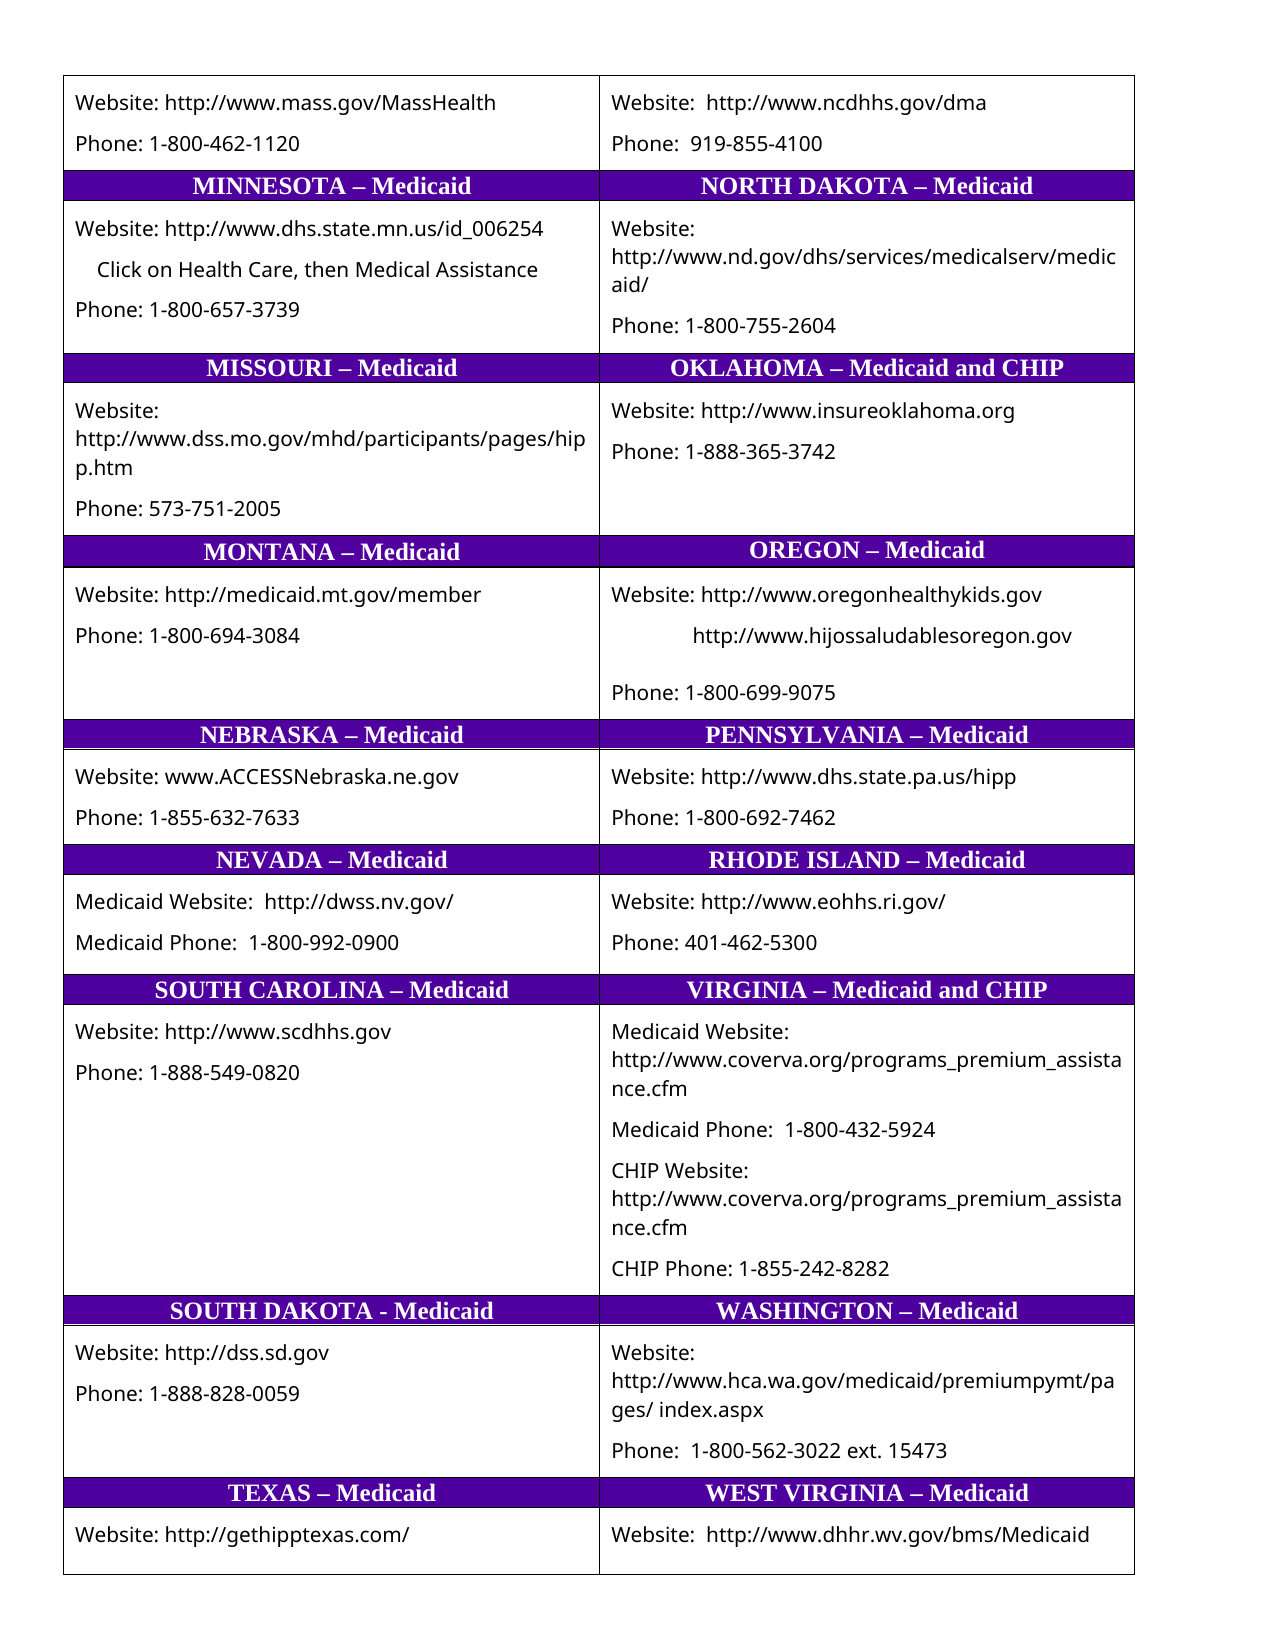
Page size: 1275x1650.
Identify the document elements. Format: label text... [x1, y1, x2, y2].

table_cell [600, 1508, 1134, 1574]
table_cell Website: http://www.ncdhhs.gov/dma Phone: 919-855-4100 [600, 76, 1134, 170]
table_cell NEVADA – Medicaid [64, 845, 599, 874]
table_cell Website: http://medicaid.mt.gov/member Phone: 1-800-694-3084 [64, 568, 599, 719]
table_cell Website: http://www.insureoklahoma.org Phone: 1-888-365-3742 [600, 383, 1134, 534]
table_cell Website: http://www.mass.gov/MassHealth Phone: 1-800-462-1120 [64, 76, 599, 170]
table_cell Website: http://www.dhs.state.mn.us/id_006254 Click on Health Care, then Medical Assistance Phone: 1-800-657-3739 [64, 201, 599, 352]
table_cell Website: http://www.scdhhs.gov Phone: 1-888-549-0820 [64, 1005, 599, 1295]
table_cell SOUTH DAKOTA - Medicaid [64, 1296, 599, 1324]
table_cell Website: http://www.hca.wa.gov/medicaid/premiumpymt/pages/ index.aspx Phone: 1-800-562-3022 ext. 15473 [600, 1326, 1134, 1477]
table_cell Website: http://www.eohhs.ri.gov/ Phone: 401-462-5300 [600, 875, 1134, 974]
table_cell NEBRASKA – Medicaid [64, 720, 599, 748]
table_cell – Medicaid [600, 720, 1134, 748]
table_cell MONTANA – Medicaid [64, 536, 599, 566]
table_cell TEXAS – Medicaid [64, 1478, 599, 1507]
table_cell SOUTH CAROLINA – Medicaid [64, 975, 599, 1004]
table_cell Website: http://www.nd.gov/dhs/services/medicalserv/medicaid/ Phone: 1-800-755-2604 [600, 201, 1134, 352]
table_cell VIRGINIA – Medicaid and CHIP [600, 975, 1134, 1004]
table_cell NORTH DAKOTA – Medicaid [600, 171, 1134, 200]
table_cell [64, 1508, 599, 1574]
table_cell OKLAHOMA – Medicaid and CHIP [600, 354, 1134, 382]
table_cell Website: http://www.dhs.state.pa.us/hipp Phone: 1-800-692-7462 [600, 750, 1134, 844]
table_cell Medicaid Website: http://dwss.nv.gov/ Medicaid Phone: 1-800-992-0900 [64, 875, 599, 974]
table_cell OREGON – Medicaid [600, 536, 1134, 566]
table_cell Medicaid Website: http://www.coverva.org/programs_premium_assistance.cfm Medicaid Phone: 1-800-432-5924 CHIP Website: http://www.coverva.org/programs_premium_assistance.cfm CHIP Phone: 1-855-242-8282 [600, 1005, 1134, 1295]
table_cell MINNESOTA – Medicaid [64, 171, 599, 200]
table_cell Website: http://www.dss.mo.gov/mhd/participants/pages/hipp.htm Phone: 573-751-2005 [64, 383, 599, 534]
table_cell – Medicaid [600, 845, 1134, 874]
table_cell Website: http://www.oregonhealthykids.gov http://www.hijossaludablesoregon.gov Phone: 1-800-699-9075 [600, 568, 1134, 719]
table_cell Website: www.ACCESSNebraska.ne.gov Phone: 1-855-632-7633 [64, 750, 599, 844]
table_cell WASHINGTON – Medicaid [600, 1296, 1134, 1324]
table_cell MISSOURI – Medicaid [64, 354, 599, 382]
table_cell WEST VIRGINIA – Medicaid [600, 1478, 1134, 1507]
table_cell Website: http://dss.sd.gov Phone: 1-888-828-0059 [64, 1326, 599, 1477]
